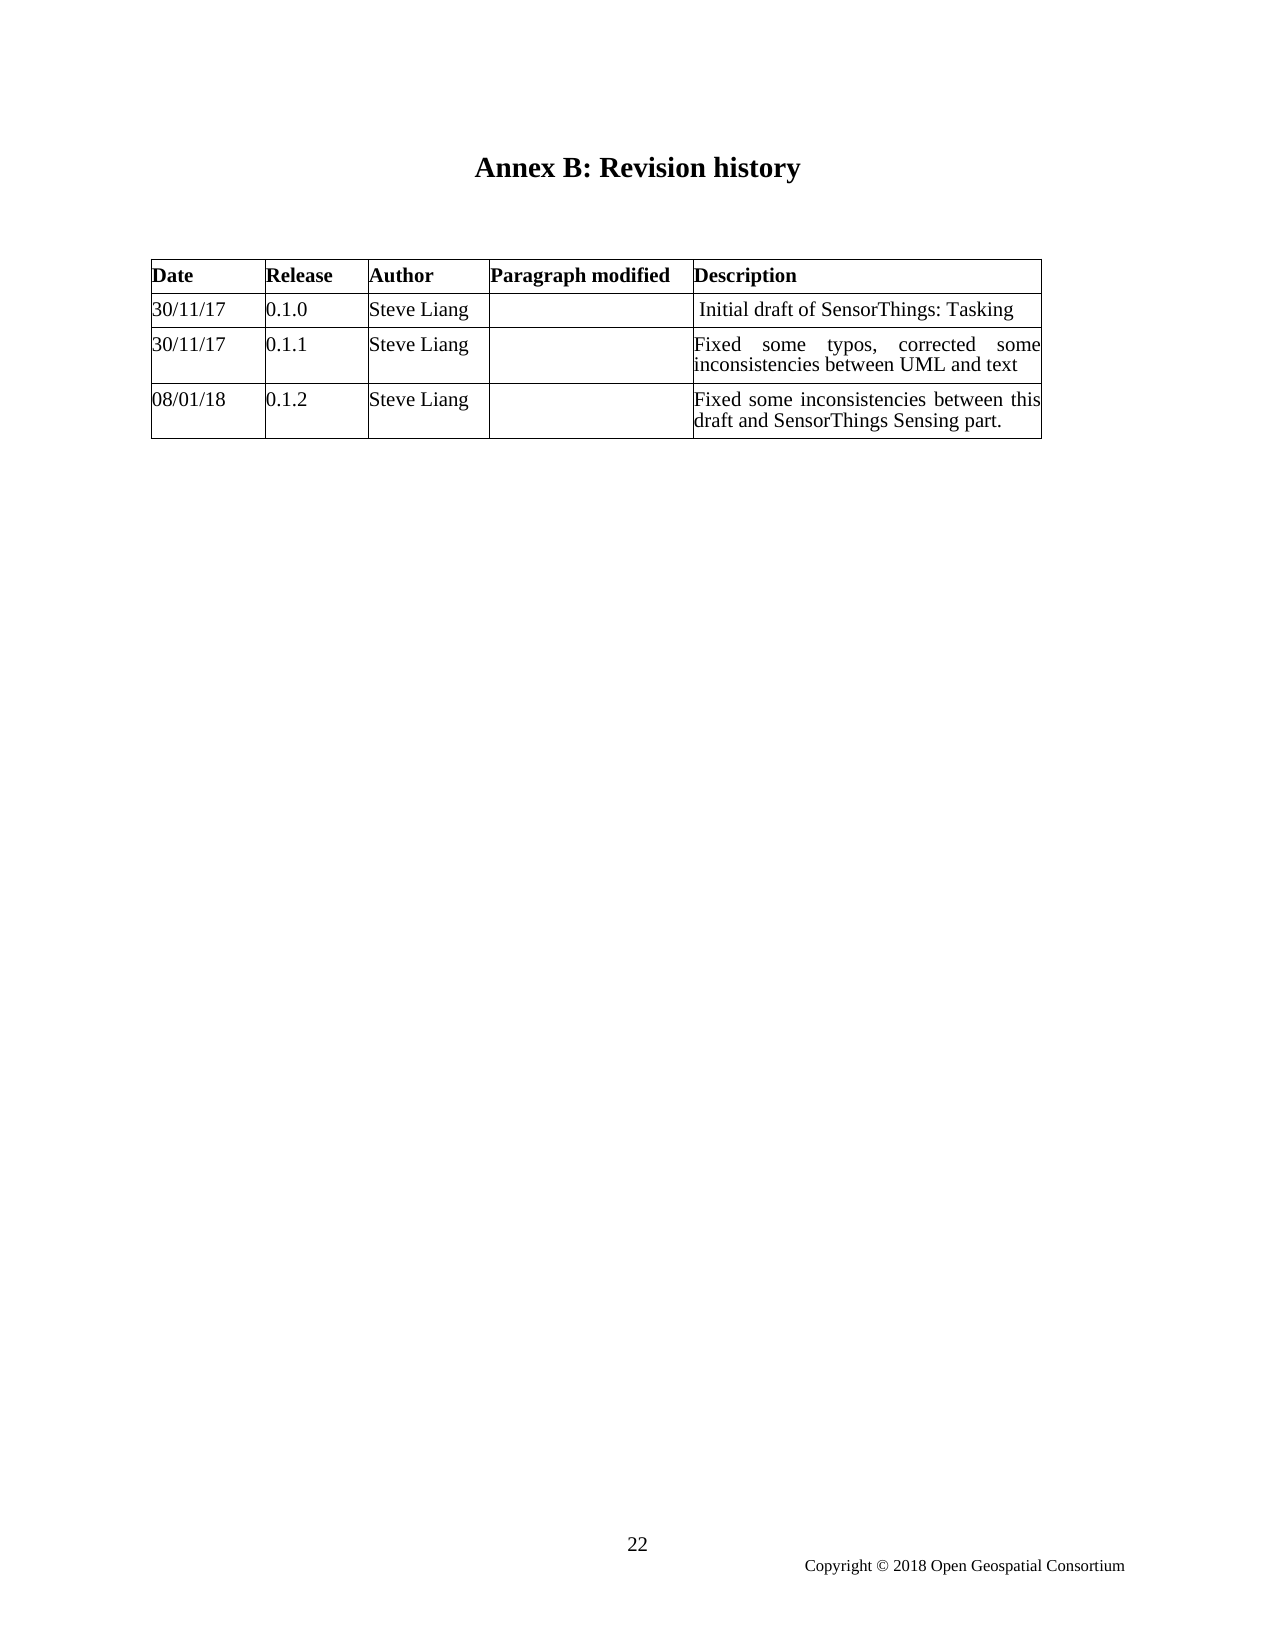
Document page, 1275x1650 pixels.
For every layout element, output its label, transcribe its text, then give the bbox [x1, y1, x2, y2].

table_cell [490, 294, 693, 327]
table_cell Initial draft of SensorThings: Tasking [694, 294, 1041, 327]
table_cell Steve Liang [369, 384, 489, 438]
table_cell Steve Liang [369, 328, 489, 382]
table_cell 0.1.0 [266, 294, 368, 327]
table_header Description [694, 260, 1041, 293]
table_header Paragraph modified [490, 260, 693, 293]
table_cell [490, 328, 693, 382]
table_header Release [266, 260, 368, 293]
table_cell 0.1.2 [266, 384, 368, 438]
text Annex B: Revision history [150, 150, 1125, 183]
table_cell 30/11/17 [152, 294, 265, 327]
table_cell [490, 384, 693, 438]
table_cell 0.1.1 [266, 328, 368, 382]
table_header Author [369, 260, 489, 293]
table_cell 08/01/18 [152, 384, 265, 438]
table_cell 30/11/17 [152, 328, 265, 382]
table_cell Steve Liang [369, 294, 489, 327]
table_cell Fixed some inconsistencies between this draft and SensorThings Sensing part. [694, 384, 1041, 438]
table_header Date [152, 260, 265, 293]
table_cell Fixed some typos, corrected some inconsistencies between UML and text [694, 328, 1041, 382]
